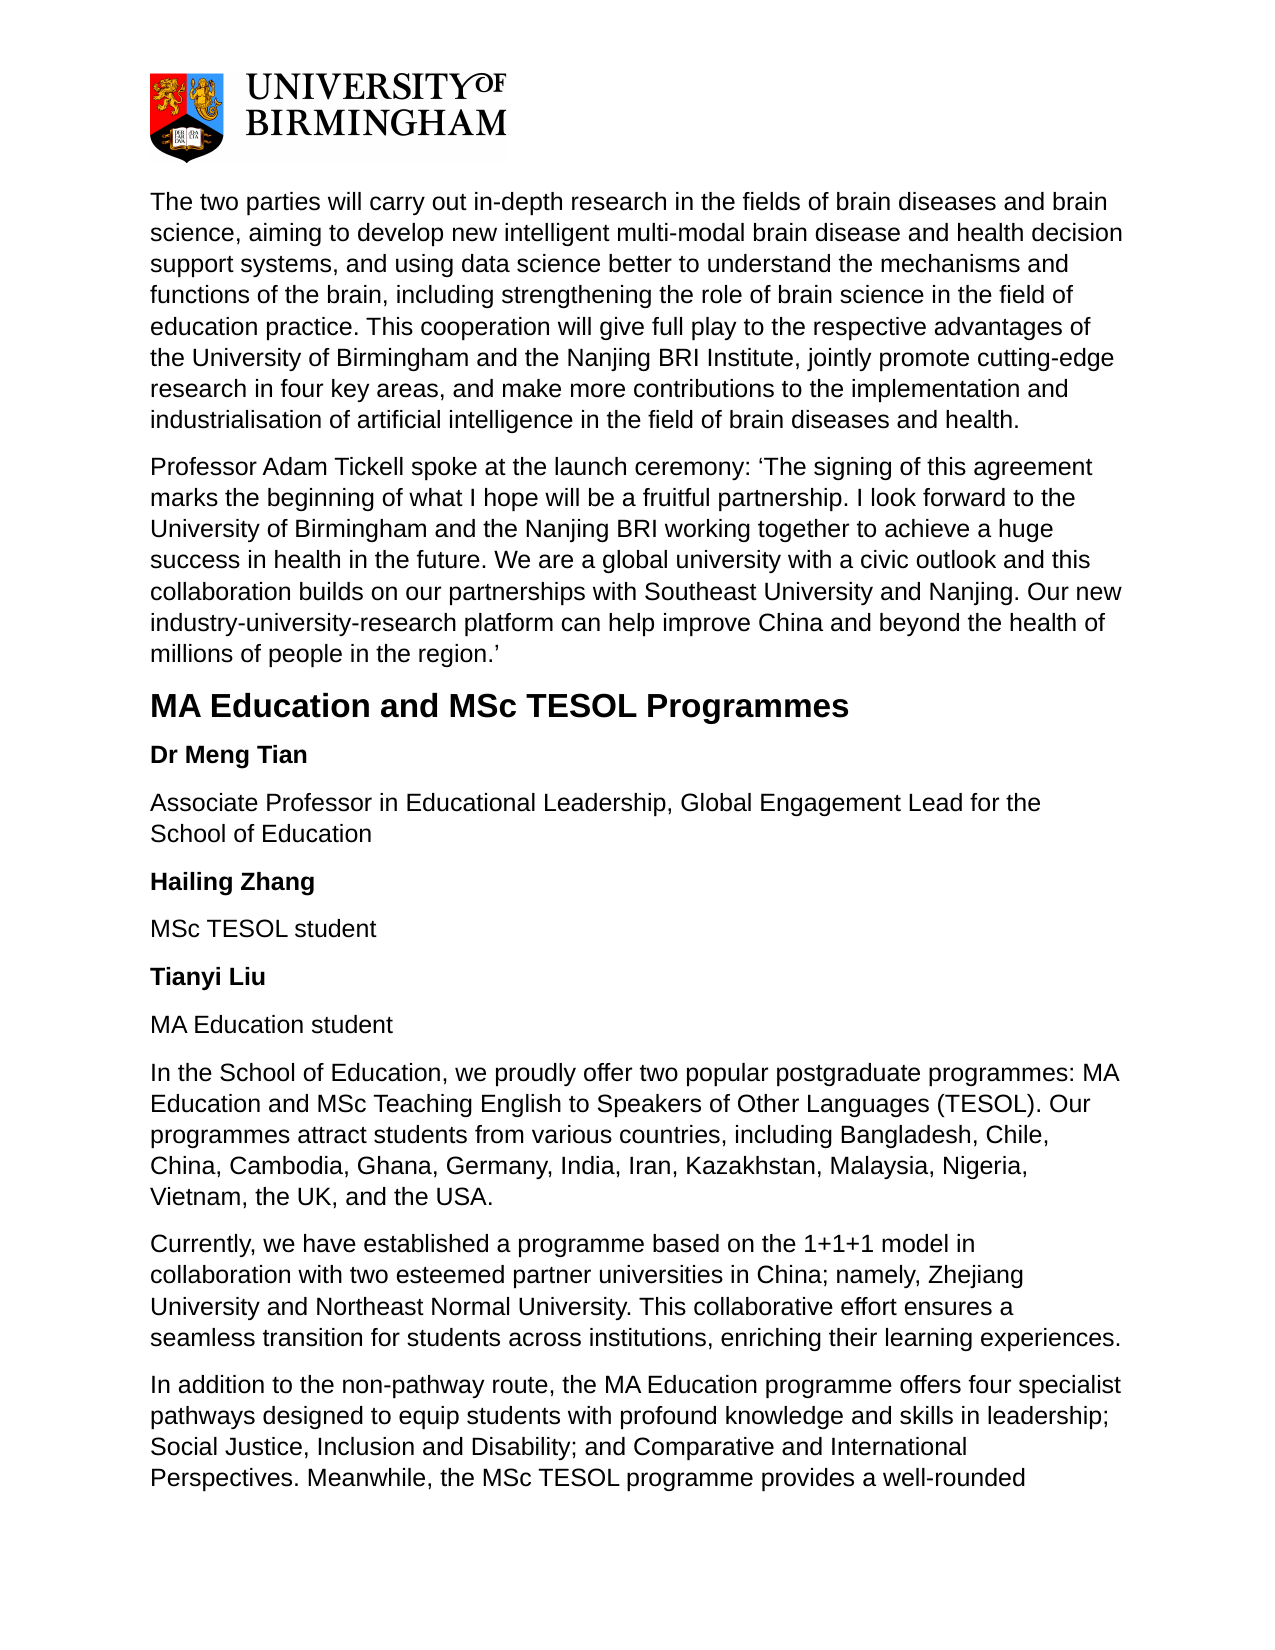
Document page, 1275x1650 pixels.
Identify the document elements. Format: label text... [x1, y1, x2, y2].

text MA Education student [150, 1010, 1125, 1039]
picture [150, 73, 507, 163]
text Hailing Zhang [150, 867, 1125, 896]
text MSc TESOL student [150, 914, 1125, 943]
text Associate Professor in Educational Leadership, Global Engagement Lead for the School of Education [150, 788, 1125, 848]
text Professor Adam Tickell spoke at the launch ceremony: ‘The signing of this agreement marks the beginning of what I hope will be a fruitful partnership. I look forward to the University of Birmingham and the Nanjing BRI working together to achieve a huge success in health in the future. We are a global university with a civic outlook and this collaboration builds on our partnerships with Southeast University and Nanjing. Our new industry-university-research platform can help improve China and beyond the health of millions of people in the region.’ [150, 452, 1125, 667]
text The two parties will carry out in-depth research in the fields of brain diseases and brain science, aiming to develop new intelligent multi-modal brain disease and health decision support systems, and using data science better to understand the mechanisms and functions of the brain, including strengthening the role of brain science in the field of education practice. This cooperation will give full play to the respective advantages of the University of Birmingham and the Nanjing BRI Institute, jointly promote cutting-edge research in four key areas, and make more contributions to the implementation and industrialisation of artificial intelligence in the field of brain diseases and health. [150, 187, 1125, 433]
text Tianyi Liu [150, 962, 1125, 991]
text In the School of Education, we proudly offer two popular postgraduate programmes: MA Education and MSc Teaching English to Speakers of Other Languages (TESOL). Our programmes attract students from various countries, including Bangladesh, Chile, China, Cambodia, Ghana, Germany, India, Iran, Kazakhstan, Malaysia, Nigeria, Vietnam, the UK, and the USA. [150, 1058, 1125, 1211]
text Dr Meng Tian [150, 740, 1125, 769]
subtitle MA Education and MSc TESOL Programmes [150, 686, 1125, 725]
text Currently, we have established a programme based on the 1+1+1 model in collaboration with two esteemed partner universities in China; namely, Zhejiang University and Northeast Normal University. This collaborative effort ensures a seamless transition for students across institutions, enriching their learning experiences. [150, 1229, 1125, 1351]
